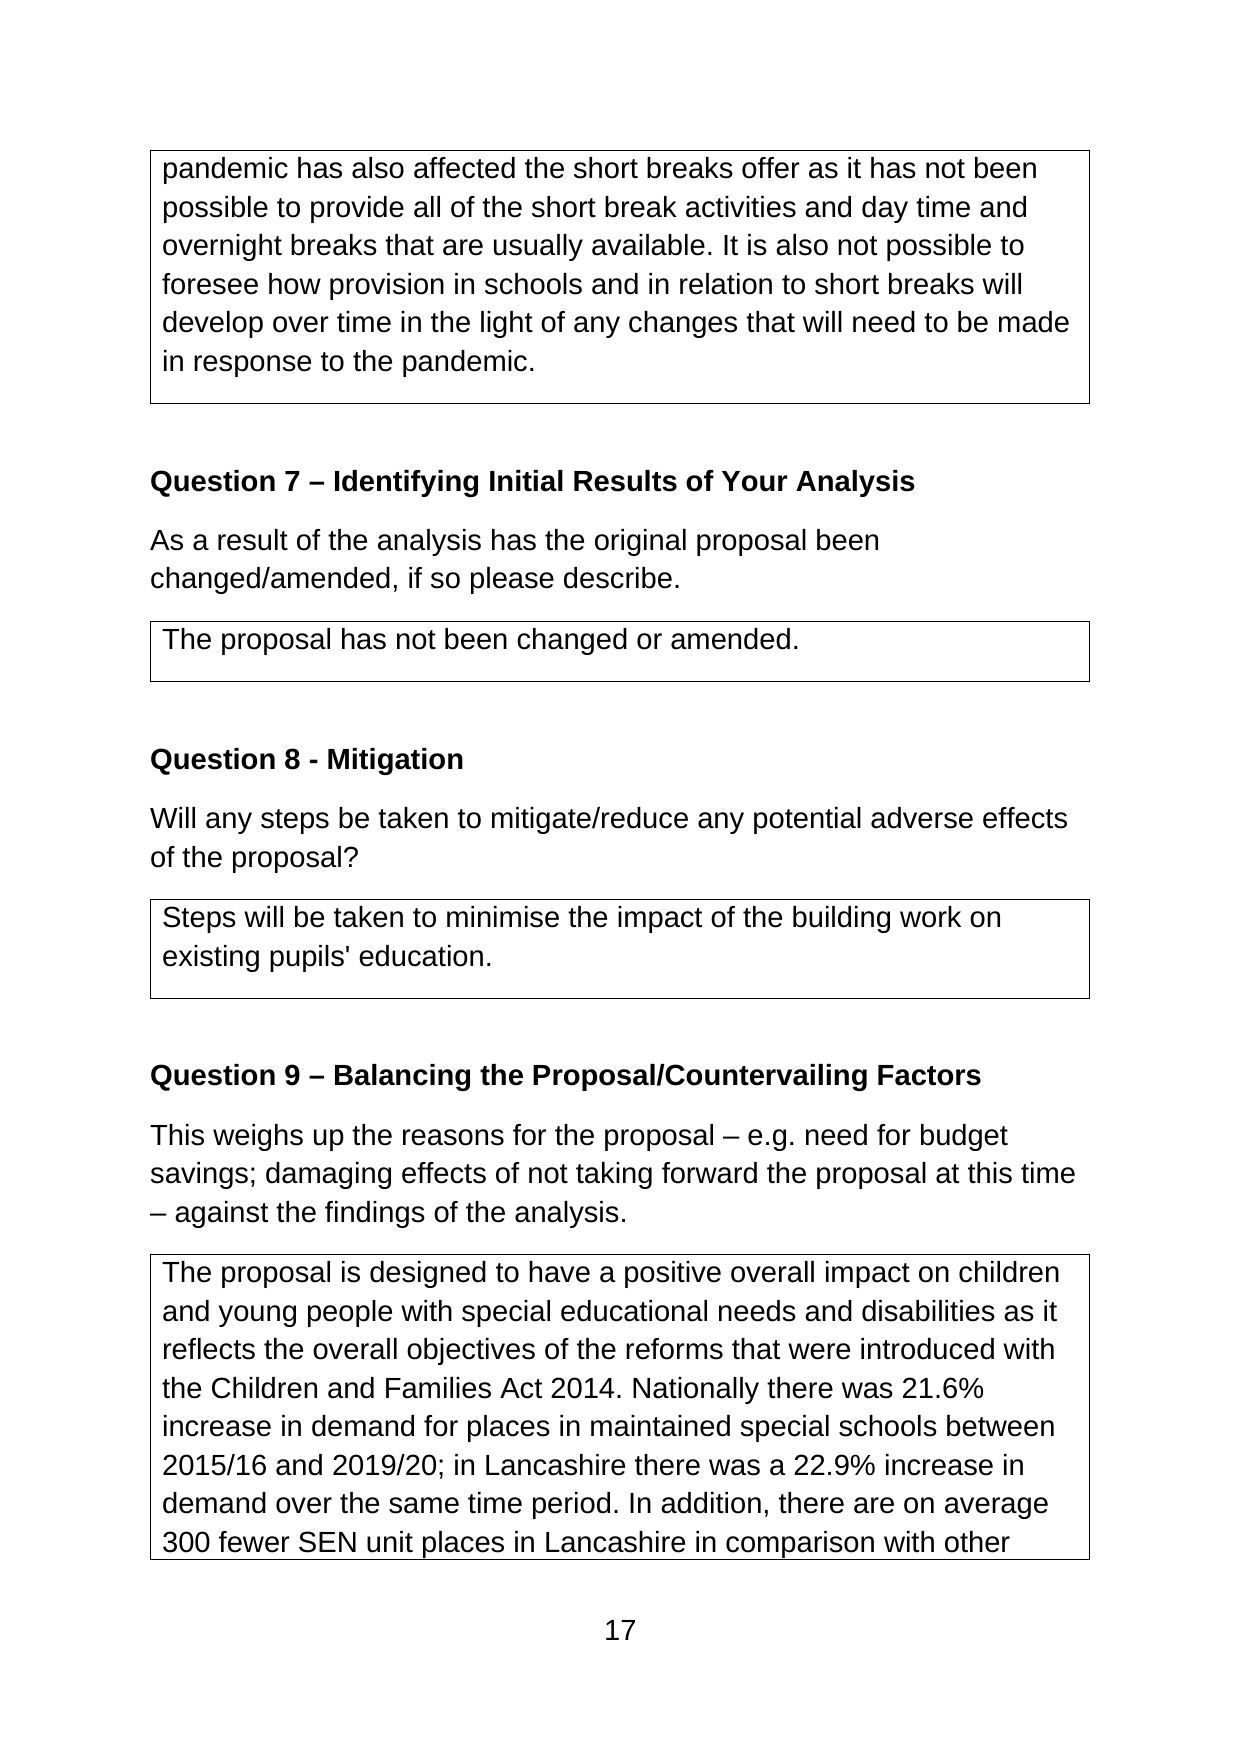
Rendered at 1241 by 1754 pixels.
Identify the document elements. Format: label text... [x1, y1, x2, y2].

text As a result of the analysis has the original proposal been changed/amended, if so please describe. [150, 523, 1090, 595]
text Question 8 - Mitigation [150, 742, 1090, 775]
table_header Steps will be taken to minimise the impact of the building work on existing pupils' education. [151, 900, 1089, 998]
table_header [151, 151, 1089, 403]
text This weighs up the reasons for the proposal – e.g. need for budget savings; damaging effects of not taking forward the proposal at this time – against the findings of the analysis. [150, 1118, 1090, 1228]
table_header The proposal has not been changed or amended. [151, 622, 1089, 681]
text Question 7 – Identifying Initial Results of Your Analysis [150, 463, 1090, 497]
text Will any steps be taken to mitigate/reduce any potential adverse effects of the proposal? [150, 801, 1090, 873]
text Question 9 – Balancing the Proposal/Countervailing Factors [150, 1058, 1090, 1092]
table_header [151, 1255, 1089, 1558]
